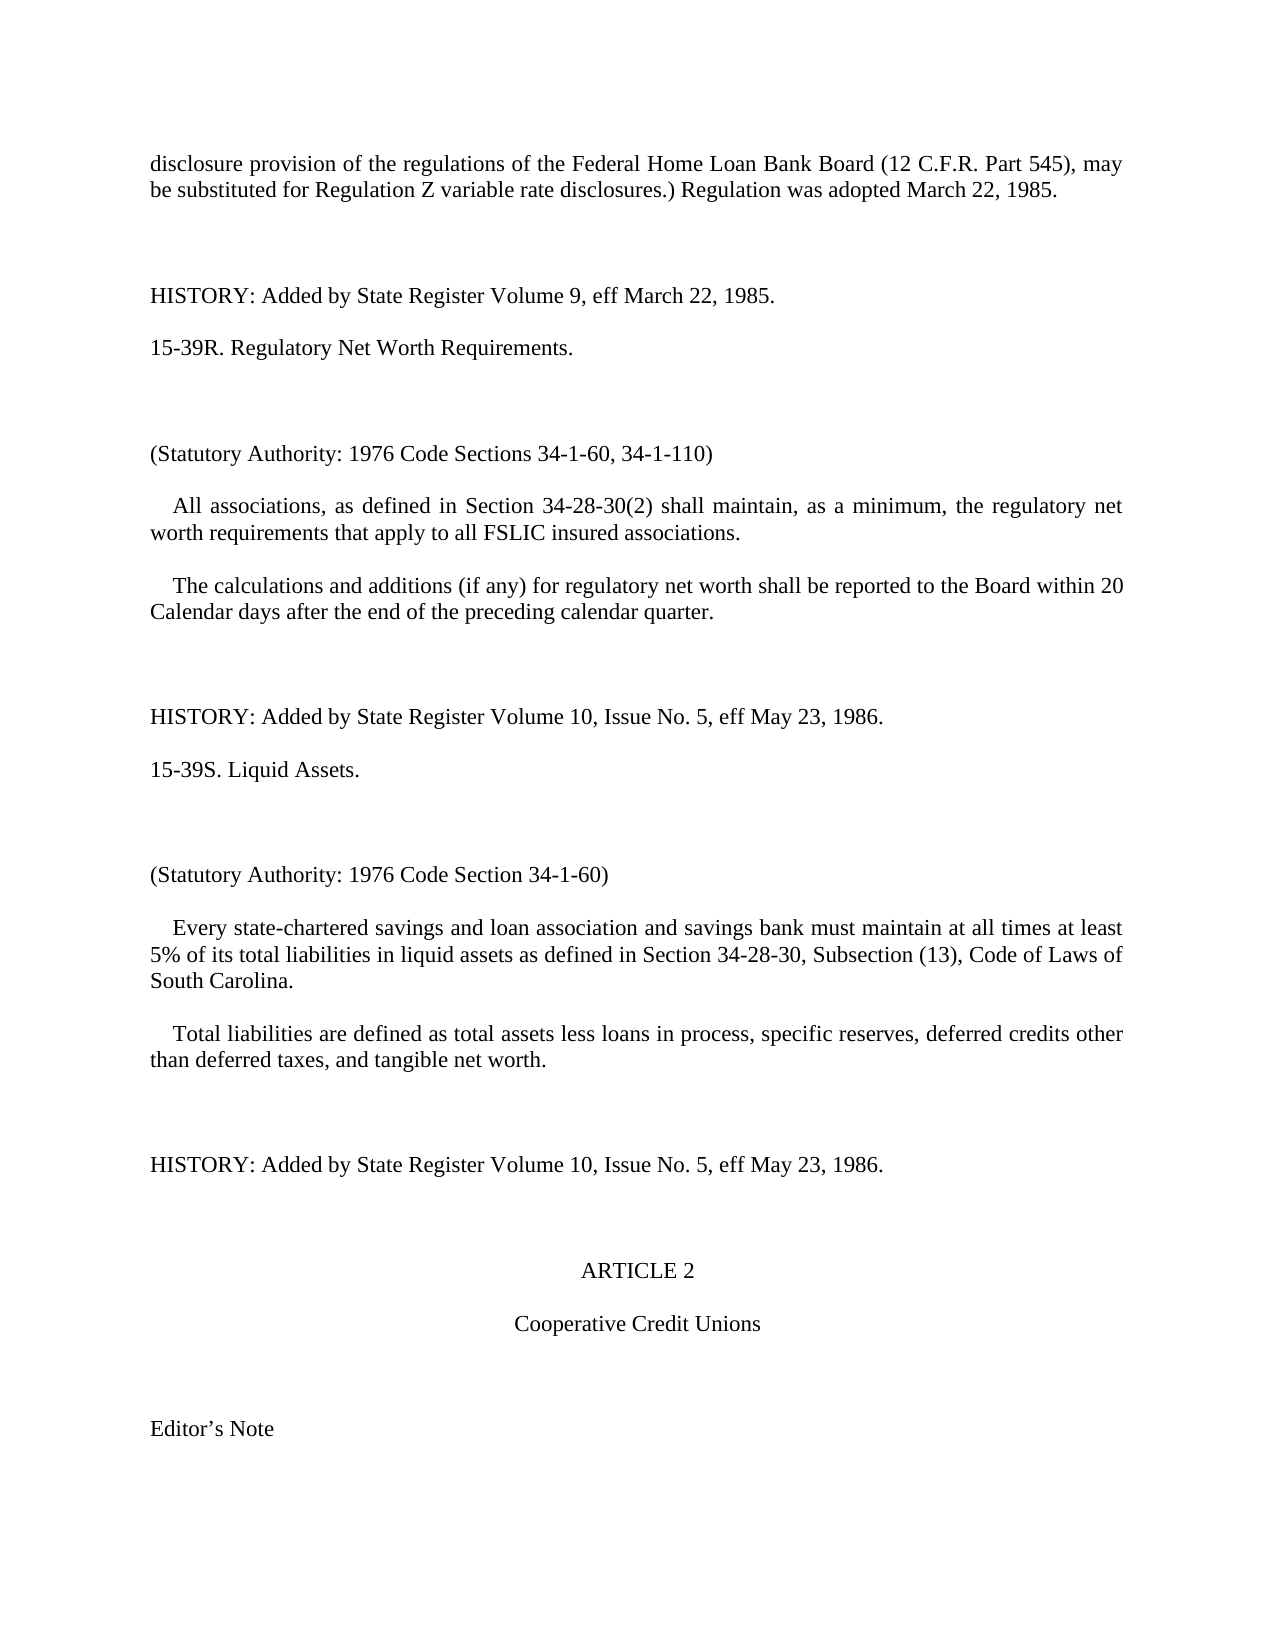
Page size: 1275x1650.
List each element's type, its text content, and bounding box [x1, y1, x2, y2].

text Cooperative Credit Unions [150, 1309, 1125, 1336]
text ARTICLE 2 [150, 1257, 1125, 1283]
text All associations, as defined in Section 34-28-30(2) shall maintain, as a minimum, the regulatory net worth requirements that apply to all FSLIC insured associations. [150, 493, 1125, 545]
text The calculations and additions (if any) for regulatory net worth shall be reported to the Board within 20 Calendar days after the end of the preceding calendar quarter. [150, 572, 1125, 624]
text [150, 150, 1125, 203]
text (Statutory Authority: 1976 Code Section 34-1-60) [150, 862, 1125, 888]
text Editor’s Note [150, 1415, 1125, 1441]
text Every state-chartered savings and loan association and savings bank must maintain at all times at least 5% of its total liabilities in liquid assets as defined in Section 34-28-30, Subsection (13), Code of Laws of South Carolina. [150, 914, 1125, 993]
text (Statutory Authority: 1976 Code Sections 34-1-60, 34-1-110) [150, 440, 1125, 466]
text 15-39R. Regulatory Net Worth Requirements. [150, 334, 1125, 361]
text Total liabilities are defined as total assets less loans in process, specific reserves, deferred credits other than deferred taxes, and tangible net worth. [150, 1020, 1125, 1072]
text HISTORY: Added by State Register Volume 10, Issue No. 5, eff May 23, 1986. [150, 1151, 1125, 1178]
text HISTORY: Added by State Register Volume 9, eff March 22, 1985. [150, 282, 1125, 308]
text HISTORY: Added by State Register Volume 10, Issue No. 5, eff May 23, 1986. [150, 703, 1125, 730]
text 15-39S. Liquid Assets. [150, 756, 1125, 782]
